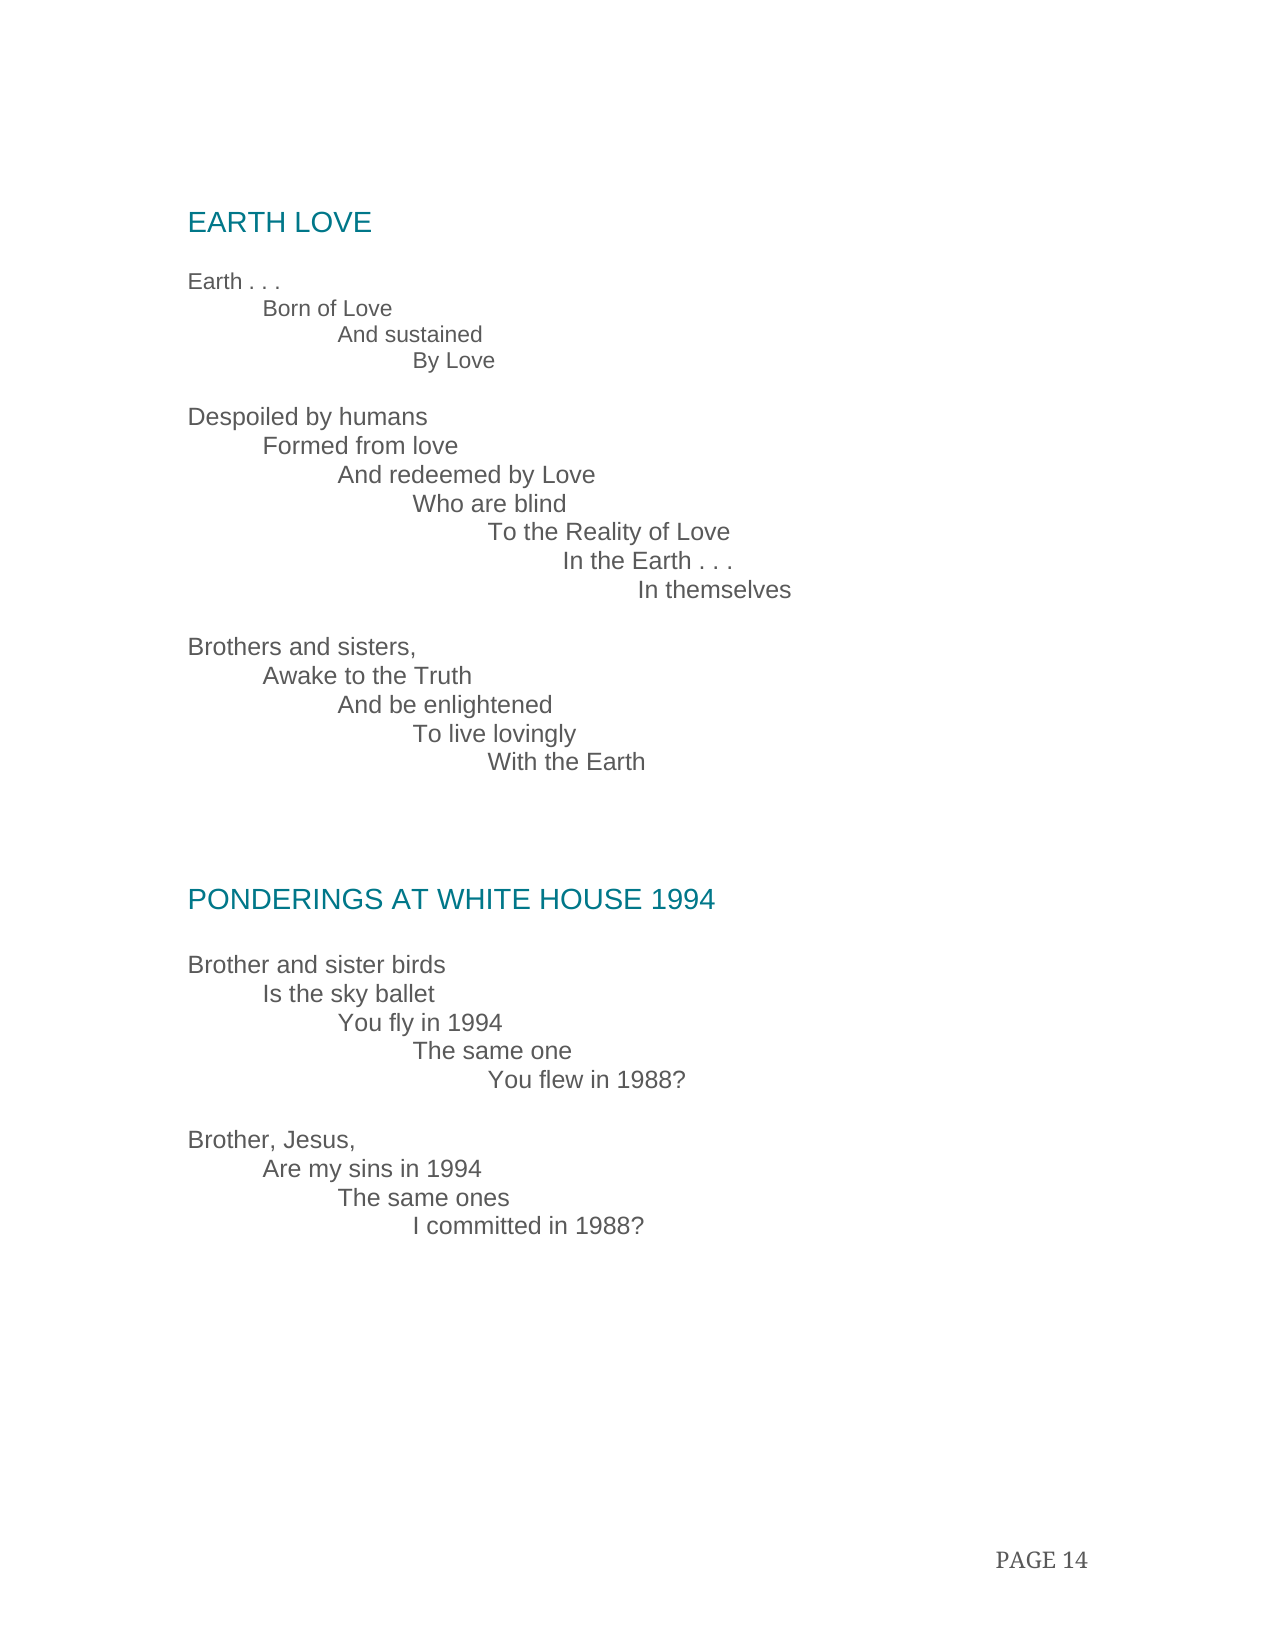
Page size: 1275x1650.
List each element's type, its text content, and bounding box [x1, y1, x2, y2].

text By Love [337, 347, 1087, 374]
text Brother and sister birds [187, 950, 1087, 979]
text Born of Love [187, 294, 1087, 321]
text Formed from love [187, 431, 1087, 460]
text Earth . . . [187, 268, 1087, 294]
text Despoiled by humans [187, 402, 1087, 431]
text You fly in 1994 [187, 1008, 1087, 1036]
text I committed in 1988? [187, 1211, 1087, 1240]
text The same one [187, 1036, 1087, 1065]
text Is the sky ballet [187, 979, 1087, 1008]
text You flew in 1988? [187, 1065, 1087, 1094]
subtitle Earth Love [187, 205, 1087, 238]
text With the Earth [187, 747, 1087, 776]
text Are my sins in 1994 [187, 1154, 1087, 1183]
text In the Earth . . . [187, 546, 1087, 575]
text Who are blind [187, 489, 1087, 517]
text Awake to the Truth [187, 661, 1087, 690]
text To live lovingly [187, 719, 1087, 747]
text In themselves [187, 575, 1087, 604]
subtitle Ponderings at White House 1994 [187, 882, 1087, 916]
text Brothers and sisters, [187, 632, 1087, 661]
text Brother, Jesus, [187, 1125, 1087, 1154]
text To the Reality of Love [187, 517, 1087, 546]
text And be enlightened [187, 690, 1087, 719]
text And redeemed by Love [187, 460, 1087, 489]
text The same ones [187, 1183, 1087, 1211]
text And sustained [187, 321, 1087, 347]
